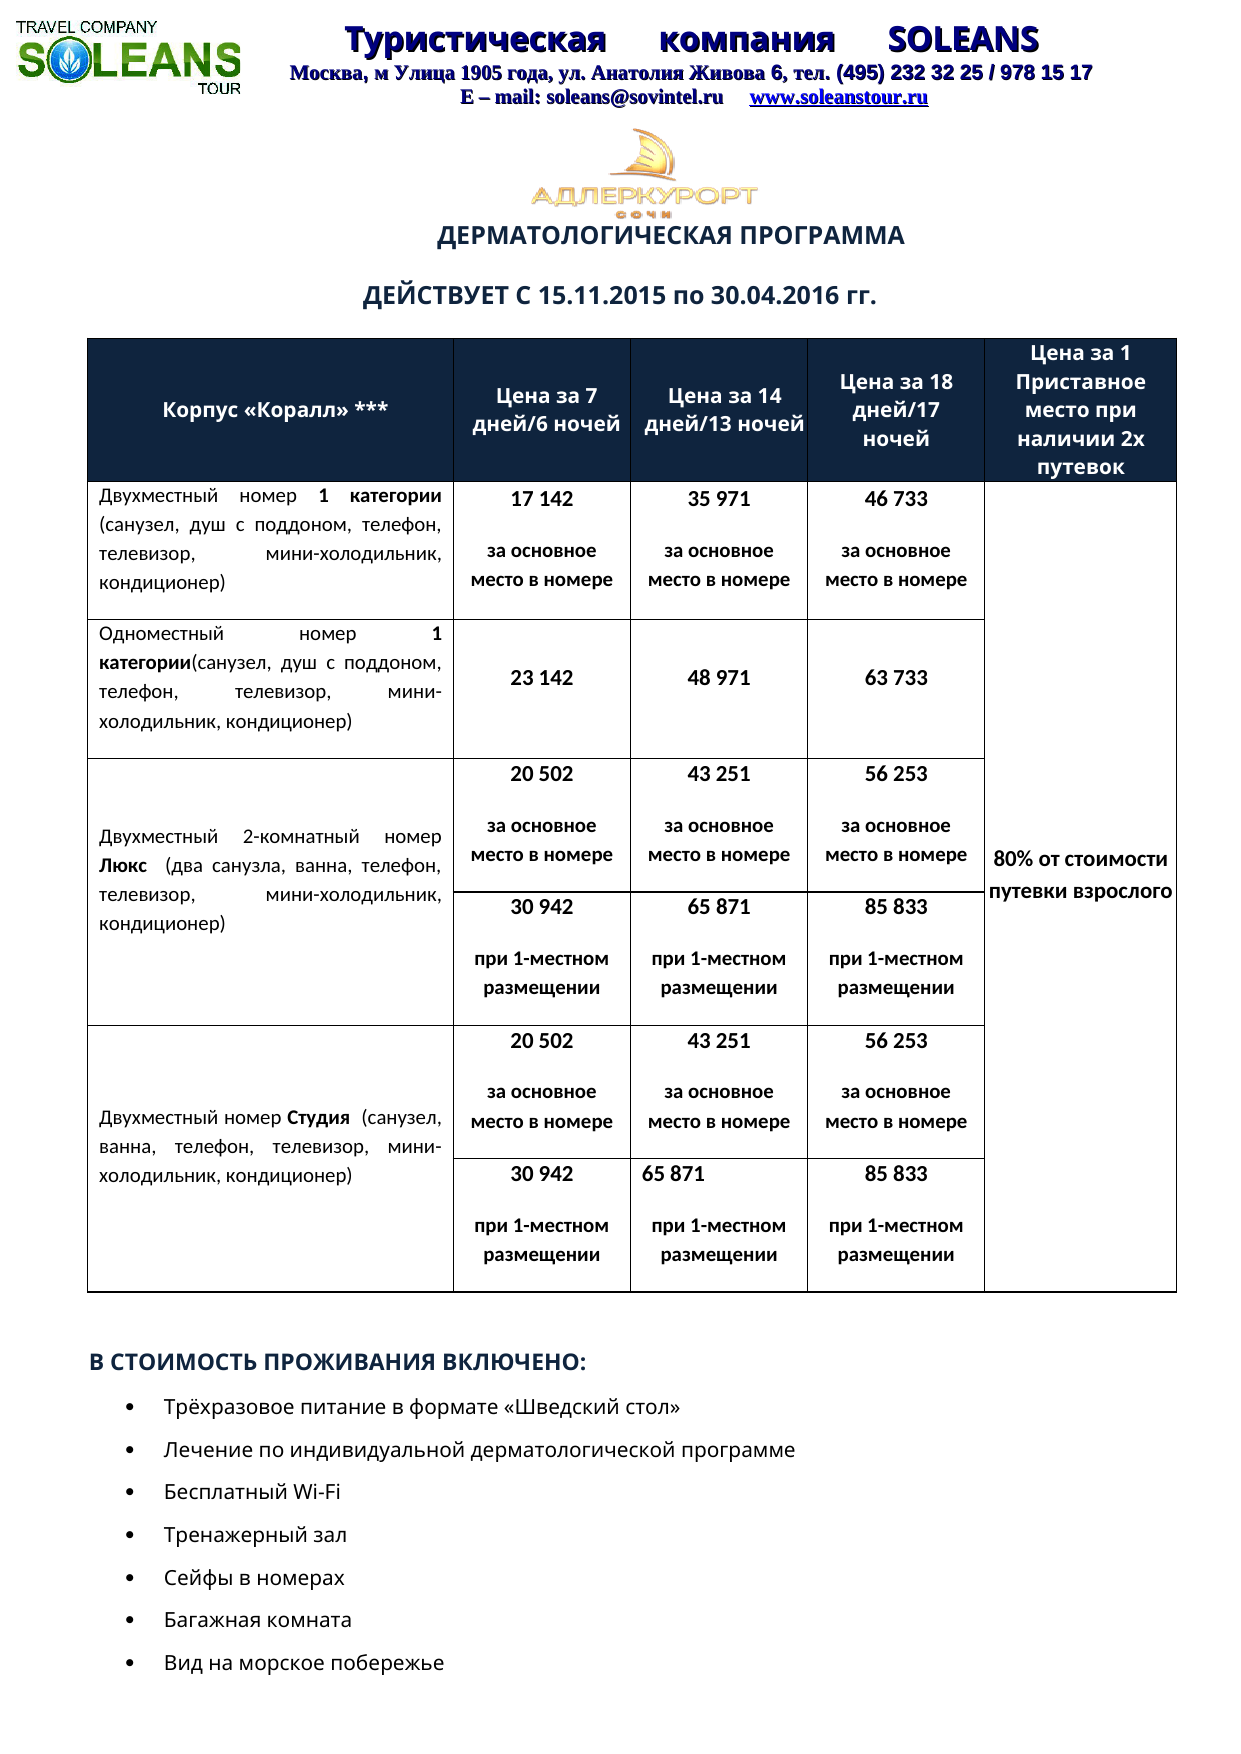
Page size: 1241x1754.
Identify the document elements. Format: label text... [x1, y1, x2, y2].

text ДЕЙСТВУЕТ С 15.11.2015 по 30.04.2016 гг. [89, 277, 1152, 312]
table_cell 85 833 при 1-местном размещении [808, 893, 984, 1025]
list Сейфы в номерах [126, 1563, 1152, 1591]
table_cell 56 253 за основное место в номере [808, 759, 984, 891]
picture [16, 20, 241, 94]
table_cell 20 502 за основное место в номере [454, 759, 630, 891]
text ДЕРМАТОЛОГИЧЕСКАЯ ПРОГРАММА [89, 217, 1152, 252]
table_cell 48 971 [631, 620, 807, 758]
table_cell 23 142 [454, 620, 630, 758]
table_cell 63 733 [808, 620, 984, 758]
table_cell 17 142 за основное место в номере [454, 482, 630, 619]
table_cell 35 971 за основное место в номере [631, 482, 807, 619]
table_cell 65 871 при 1-местном размещении [631, 893, 807, 1025]
table_header Корпус «Коралл» *** [88, 339, 453, 481]
table_cell 80% от стоимости путевки взрослого [985, 482, 1176, 1291]
table_cell Двухместный номер Студия (санузел, ванна, телефон, телевизор, мини-холодильник, кондиционер) [88, 1026, 453, 1291]
table_header Цена за 1 Приставное место при наличии 2х путевок [985, 339, 1176, 481]
table_cell 56 253 за основное место в номере [808, 1026, 984, 1158]
table_cell Двухместный номер 1 категории (санузел, душ с поддоном, телефон, телевизор, мини-холодильник, кондиционер) [88, 482, 453, 619]
table_cell 30 942 при 1-местном размещении [454, 1159, 630, 1291]
table_cell 20 502 за основное место в номере [454, 1026, 630, 1158]
table_cell 43 251 за основное место в номере [631, 759, 807, 891]
list Бесплатный Wi-Fi [126, 1477, 1152, 1506]
list Вид на морское побережье [126, 1648, 1152, 1676]
list Трёхразовое питание в формате «Шведский стол» [126, 1392, 1152, 1421]
table_cell 85 833 при 1-местном размещении [808, 1159, 984, 1291]
table_cell Одноместный номер 1 категории(санузел, душ с поддоном, телефон, телевизор, мини-холодильник, кондиционер) [88, 620, 453, 758]
list Тренажерный зал [126, 1520, 1152, 1548]
picture [531, 128, 763, 217]
list Багажная комната [126, 1605, 1152, 1634]
table_cell 65 871 при 1-местном размещении [631, 1159, 807, 1291]
table_header Цена за 7 дней/6 ночей [454, 339, 630, 481]
list Лечение по индивидуальной дерматологической программе [126, 1435, 1152, 1463]
table_cell 46 733 за основное место в номере [808, 482, 984, 619]
table_header Цена за 18 дней/17 ночей [808, 339, 984, 481]
table_cell Двухместный 2-комнатный номер Люкс (два санузла, ванна, телефон, телевизор, мини-холодильник, кондиционер) [88, 759, 453, 1025]
text В СТОИМОСТЬ ПРОЖИВАНИЯ ВКЛЮЧЕНО: [89, 1345, 1189, 1377]
table_header Цена за 14 дней/13 ночей [631, 339, 807, 481]
table_cell 30 942 при 1-местном размещении [454, 893, 630, 1025]
table_cell 43 251 за основное место в номере [631, 1026, 807, 1158]
